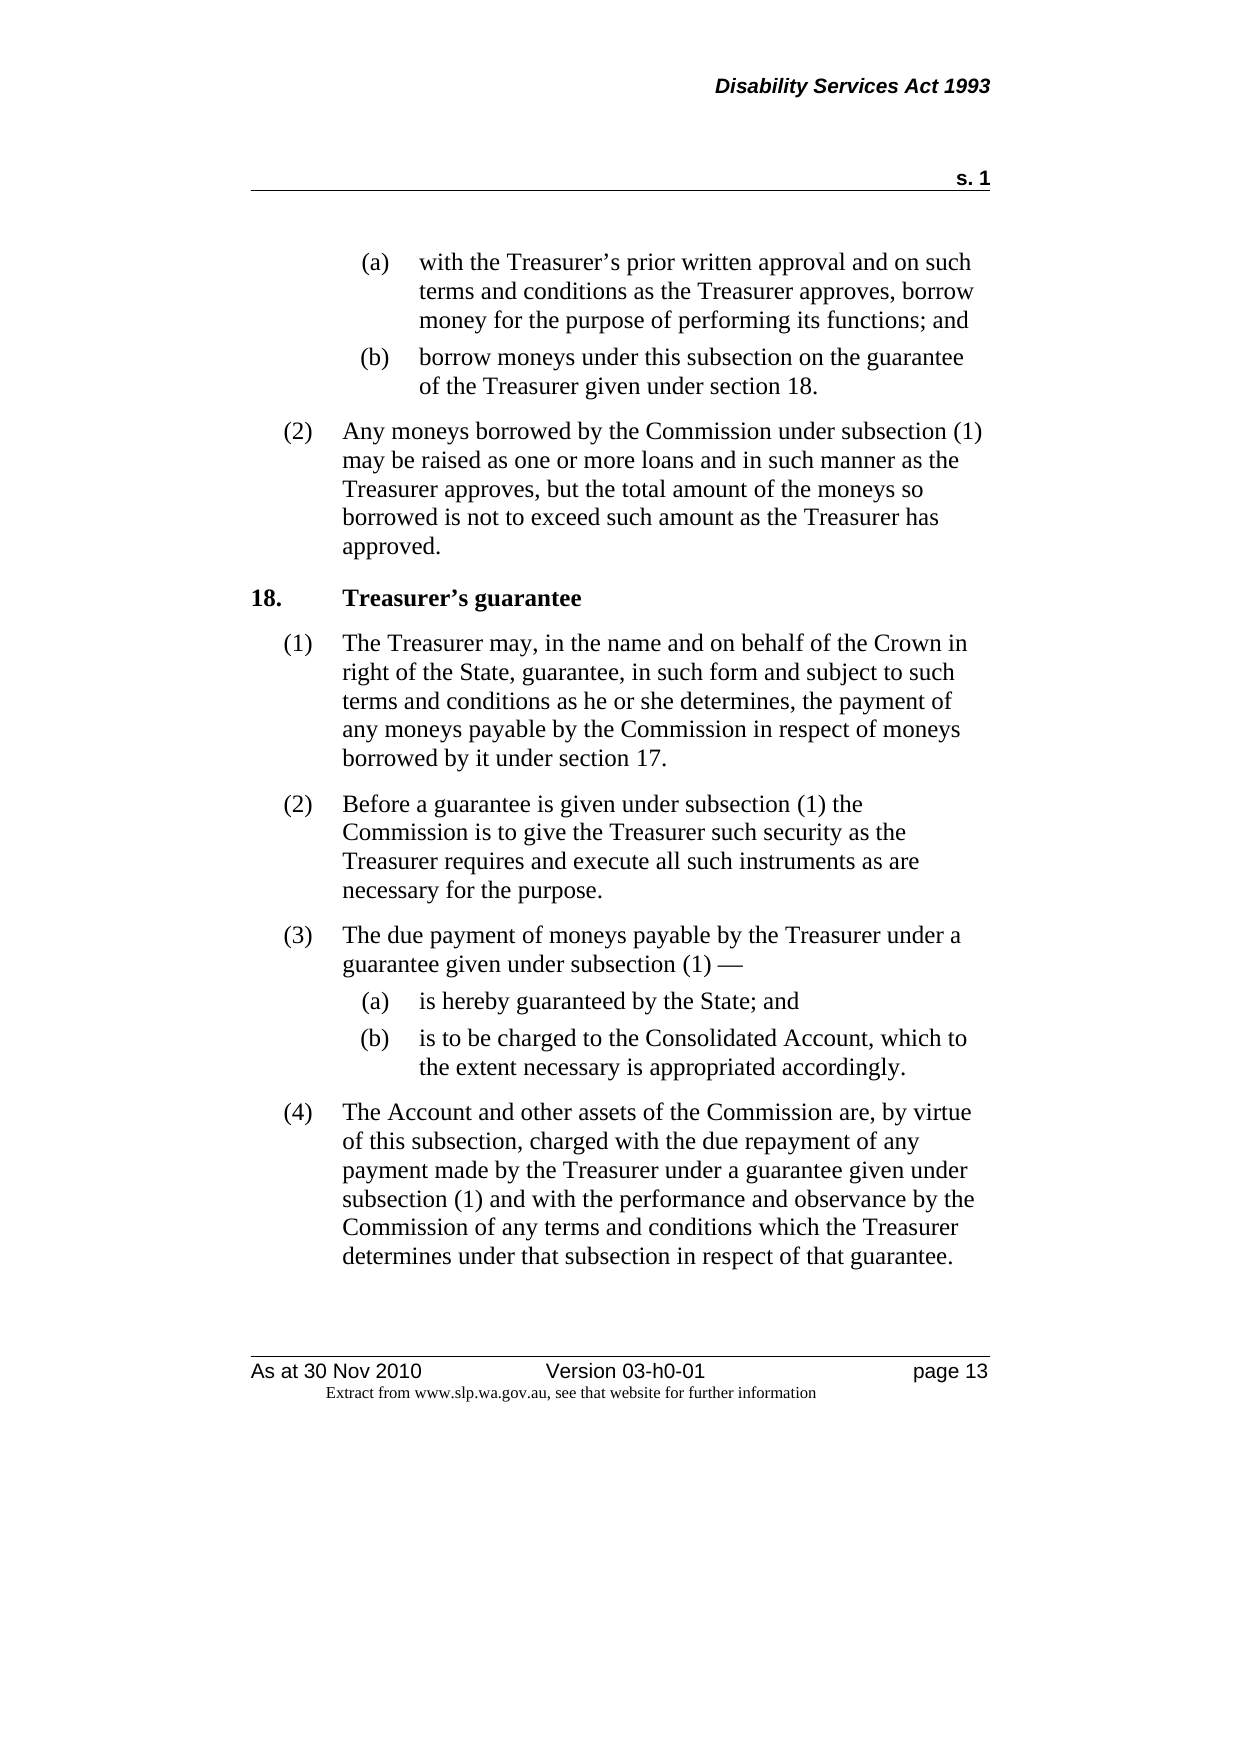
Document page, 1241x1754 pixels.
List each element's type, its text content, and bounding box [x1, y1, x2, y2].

subtitle 18. Treasurer’s guarantee [251, 583, 990, 612]
text (b) borrow moneys under this subsection on the guarantee of the Treasurer given under section 18. [251, 342, 990, 399]
text (1) The Treasurer may, in the name and on behalf of the Crown in right of the State, guarantee, in such form and subject to such terms and conditions as he or she determines, the payment of any moneys payable by the Commission in respect of moneys borrowed by it under section 17. [251, 628, 990, 772]
text (2) Before a guarantee is given under subsection (1) the Commission is to give the Treasurer such security as the Treasurer requires and execute all such instruments as are necessary for the purpose. [251, 789, 990, 904]
text (a) is hereby guaranteed by the State; and [251, 986, 990, 1015]
text (2) Any moneys borrowed by the Commission under subsection (1) may be raised as one or more loans and in such manner as the Treasurer approves, but the total amount of the moneys so borrowed is not to exceed such amount as the Treasurer has approved. [251, 416, 990, 560]
text (3) The due payment of moneys payable by the Treasurer under a guarantee given under subsection (1) — [251, 920, 990, 978]
text (4) The Account and other assets of the Commission are, by virtue of this subsection, charged with the due repayment of any payment made by the Treasurer under a guarantee given under subsection (1) and with the performance and observance by the Commission of any terms and conditions which the Treasurer determines under that subsection in respect of that guarantee. [251, 1097, 990, 1270]
text (b) is to be charged to the Consolidated Account, which to the extent necessary is appropriated accordingly. [251, 1023, 990, 1081]
text (a) with the Treasurer’s prior written approval and on such terms and conditions as the Treasurer approves, borrow money for the purpose of performing its functions; and [251, 247, 990, 334]
